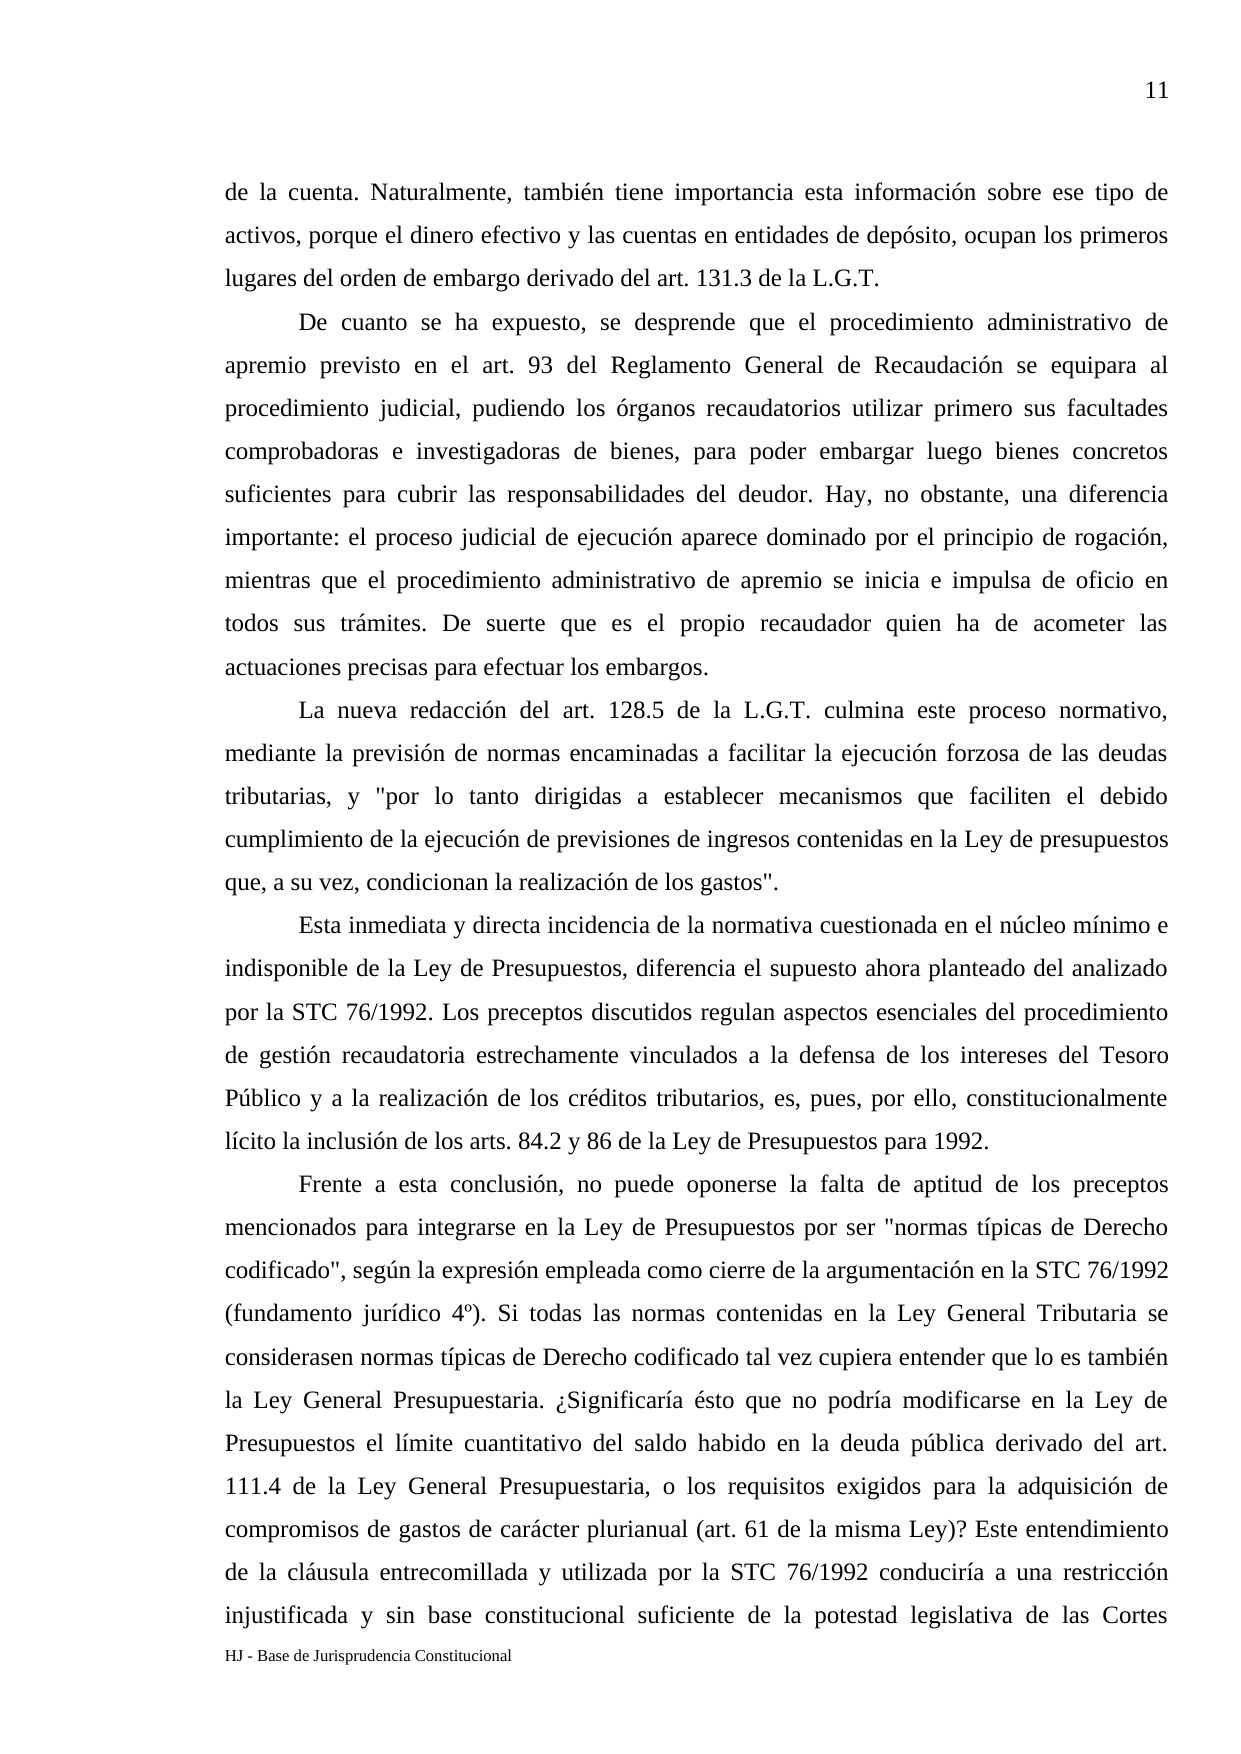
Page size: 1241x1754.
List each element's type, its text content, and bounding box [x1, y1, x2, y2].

text Esta inmediata y directa incidencia de la normativa cuestionada en el núcleo mínimo e indisponible de la Ley de Presupuestos, diferencia el supuesto ahora planteado del analizado por la STC 76/1992. Los preceptos discutidos regulan aspectos esenciales del procedimiento de gestión recaudatoria estrechamente vinculados a la defensa de los intereses del Tesoro Público y a la realización de los créditos tributarios, es, pues, por ello, constitucionalmente lícito la inclusión de los arts. 84.2 y 86 de la Ley de Presupuestos para 1992. [224, 910, 1169, 1155]
text De cuanto se ha expuesto, se desprende que el procedimiento administrativo de apremio previsto en el art. 93 del Reglamento General de Recaudación se equipara al procedimiento judicial, pudiendo los órganos recaudatorios utilizar primero sus facultades comprobadoras e investigadoras de bienes, para poder embargar luego bienes concretos suficientes para cubrir las responsabilidades del deudor. Hay, no obstante, una diferencia importante: el proceso judicial de ejecución aparece dominado por el principio de rogación, mientras que el procedimiento administrativo de apremio se inicia e impulsa de oficio en todos sus trámites. De suerte que es el propio recaudador quien ha de acometer las actuaciones precisas para efectuar los embargos. [224, 307, 1169, 680]
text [224, 1169, 1169, 1629]
text La nueva redacción del art. 128.5 de la L.G.T. culmina este proceso normativo, mediante la previsión de normas encaminadas a facilitar la ejecución forzosa de las deudas tributarias, y "por lo tanto dirigidas a establecer mecanismos que faciliten el debido cumplimiento de la ejecución de previsiones de ingresos contenidas en la Ley de presupuestos que, a su vez, condicionan la realización de los gastos". [224, 695, 1169, 896]
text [224, 177, 1169, 292]
